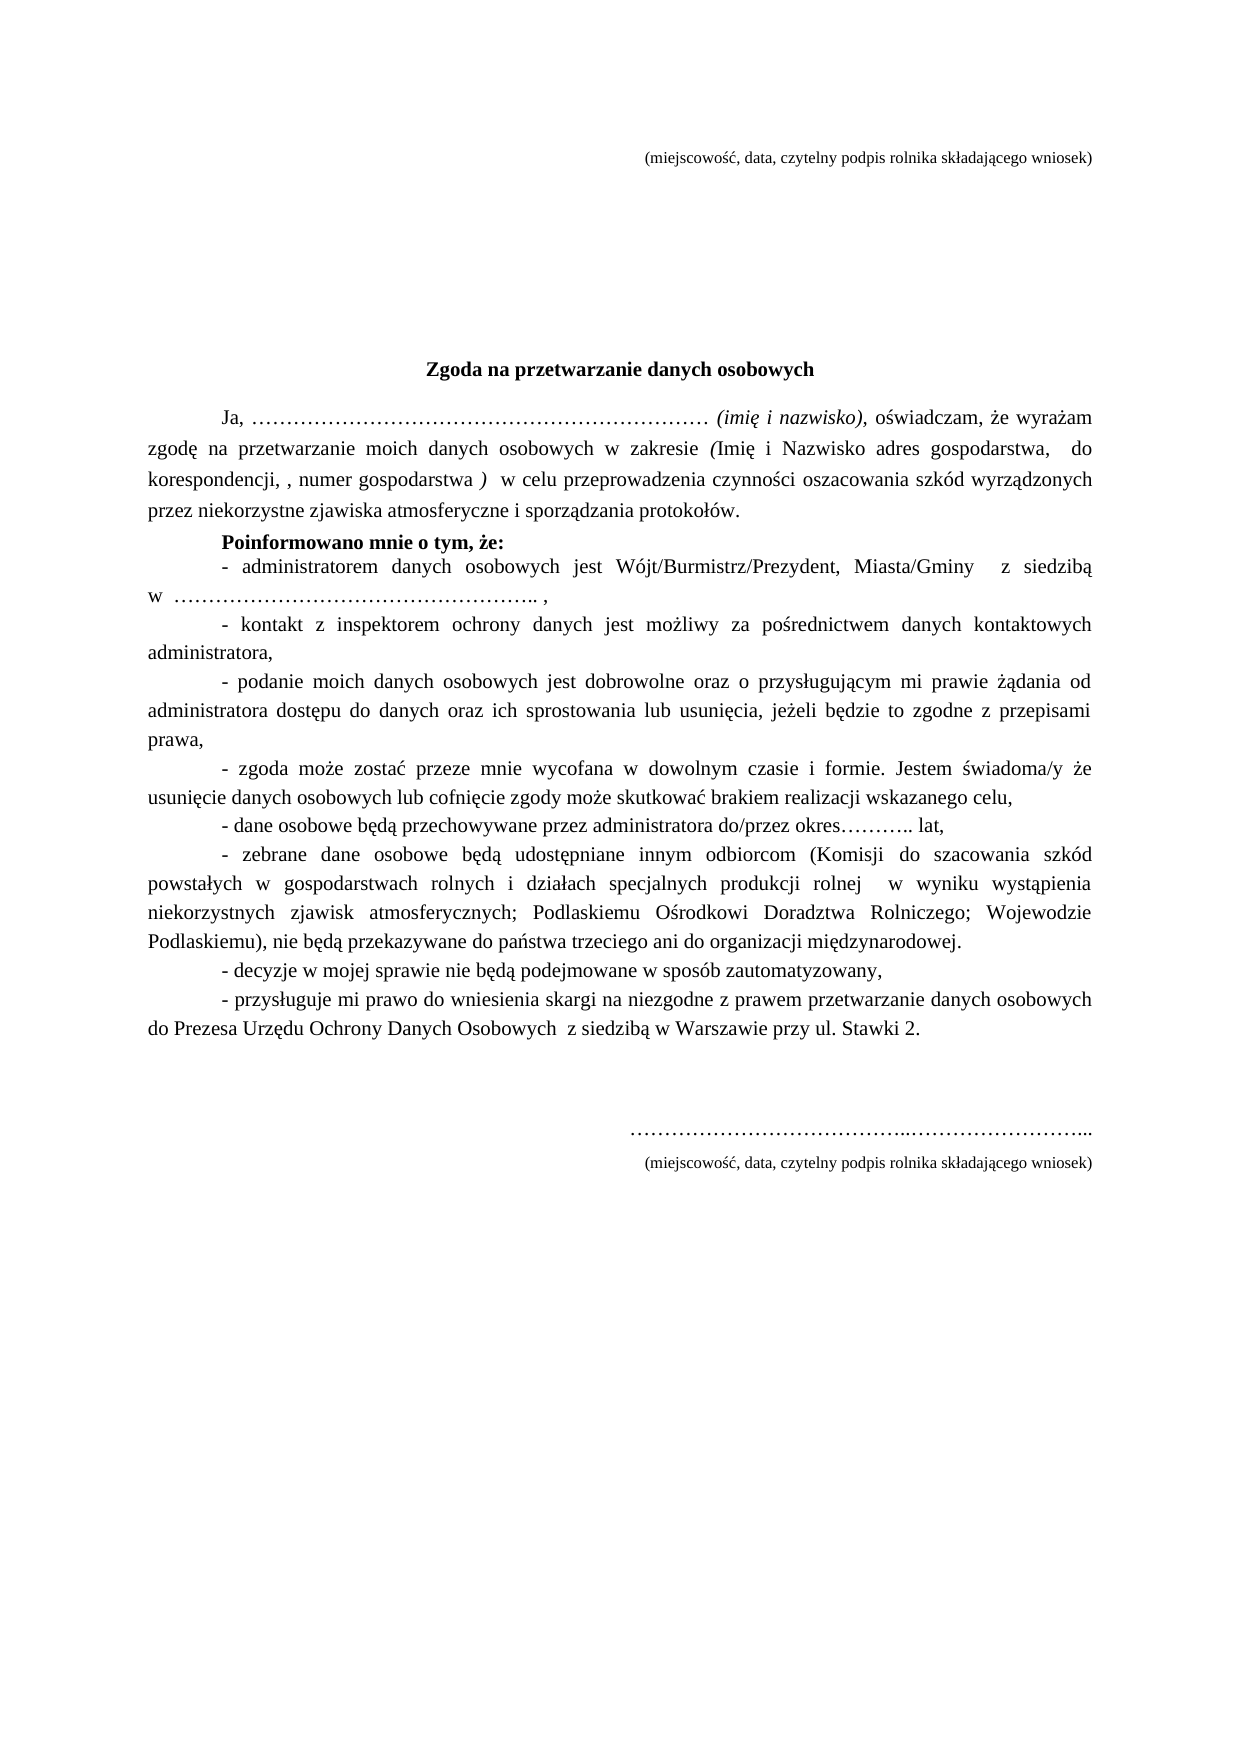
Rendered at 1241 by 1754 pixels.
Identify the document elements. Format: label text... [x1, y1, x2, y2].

text (miejscowość, data, czytelny podpis rolnika składającego wniosek) [148, 148, 1093, 167]
text - przysługuje mi prawo do wniesienia skargi na niezgodne z prawem przetwarzanie danych osobowych do Prezesa Urzędu Ochrony Danych Osobowych z siedzibą w Warszawie przy ul. Stawki 2. [148, 987, 1093, 1039]
text - kontakt z inspektorem ochrony danych jest możliwy za pośrednictwem danych kontaktowych administratora, [148, 611, 1093, 664]
text - administratorem danych osobowych jest Wójt/Burmistrz/Prezydent, Miasta/Gminy z siedzibą w …………………………………………….. , [148, 554, 1093, 607]
text …………………………………..……………………... [148, 1116, 1093, 1140]
text - decyzje w mojej sprawie nie będą podejmowane w sposób zautomatyzowany, [148, 958, 1093, 982]
text - zebrane dane osobowe będą udostępniane innym odbiorcom (Komisji do szacowania szkód powstałych w gospodarstwach rolnych i działach specjalnych produkcji rolnej w wyniku wystąpienia niekorzystnych zjawisk atmosferycznych; Podlaskiemu Ośrodkowi Doradztwa Rolniczego; Wojewodzie Podlaskiemu), nie będą przekazywane do państwa trzeciego ani do organizacji międzynarodowej. [148, 842, 1093, 953]
text - dane osobowe będą przechowywane przez administratora do/przez okres……….. lat, [148, 813, 1093, 837]
text Zgoda na przetwarzanie danych osobowych [148, 357, 1093, 381]
text (miejscowość, data, czytelny podpis rolnika składającego wniosek) [148, 1152, 1093, 1172]
text - zgoda może zostać przeze mnie wycofana w dowolnym czasie i formie. Jestem świadoma/y że usunięcie danych osobowych lub cofnięcie zgody może skutkować brakiem realizacji wskazanego celu, [148, 756, 1093, 809]
text Poinformowano mnie o tym, że: [148, 530, 1093, 554]
text Ja, ………………………………………………………… (imię i nazwisko), oświadczam, że wyrażam zgodę na przetwarzanie moich danych osobowych w zakresie (Imię i Nazwisko adres gospodarstwa, do korespondencji, , numer gospodarstwa ) w celu przeprowadzenia czynności oszacowania szkód wyrządzonych przez niekorzystne zjawiska atmosferyczne i sporządzania protokołów. [148, 405, 1093, 522]
text - podanie moich danych osobowych jest dobrowolne oraz o przysługującym mi prawie żądania od administratora dostępu do danych oraz ich sprostowania lub usunięcia, jeżeli będzie to zgodne z przepisami prawa, [148, 669, 1093, 751]
